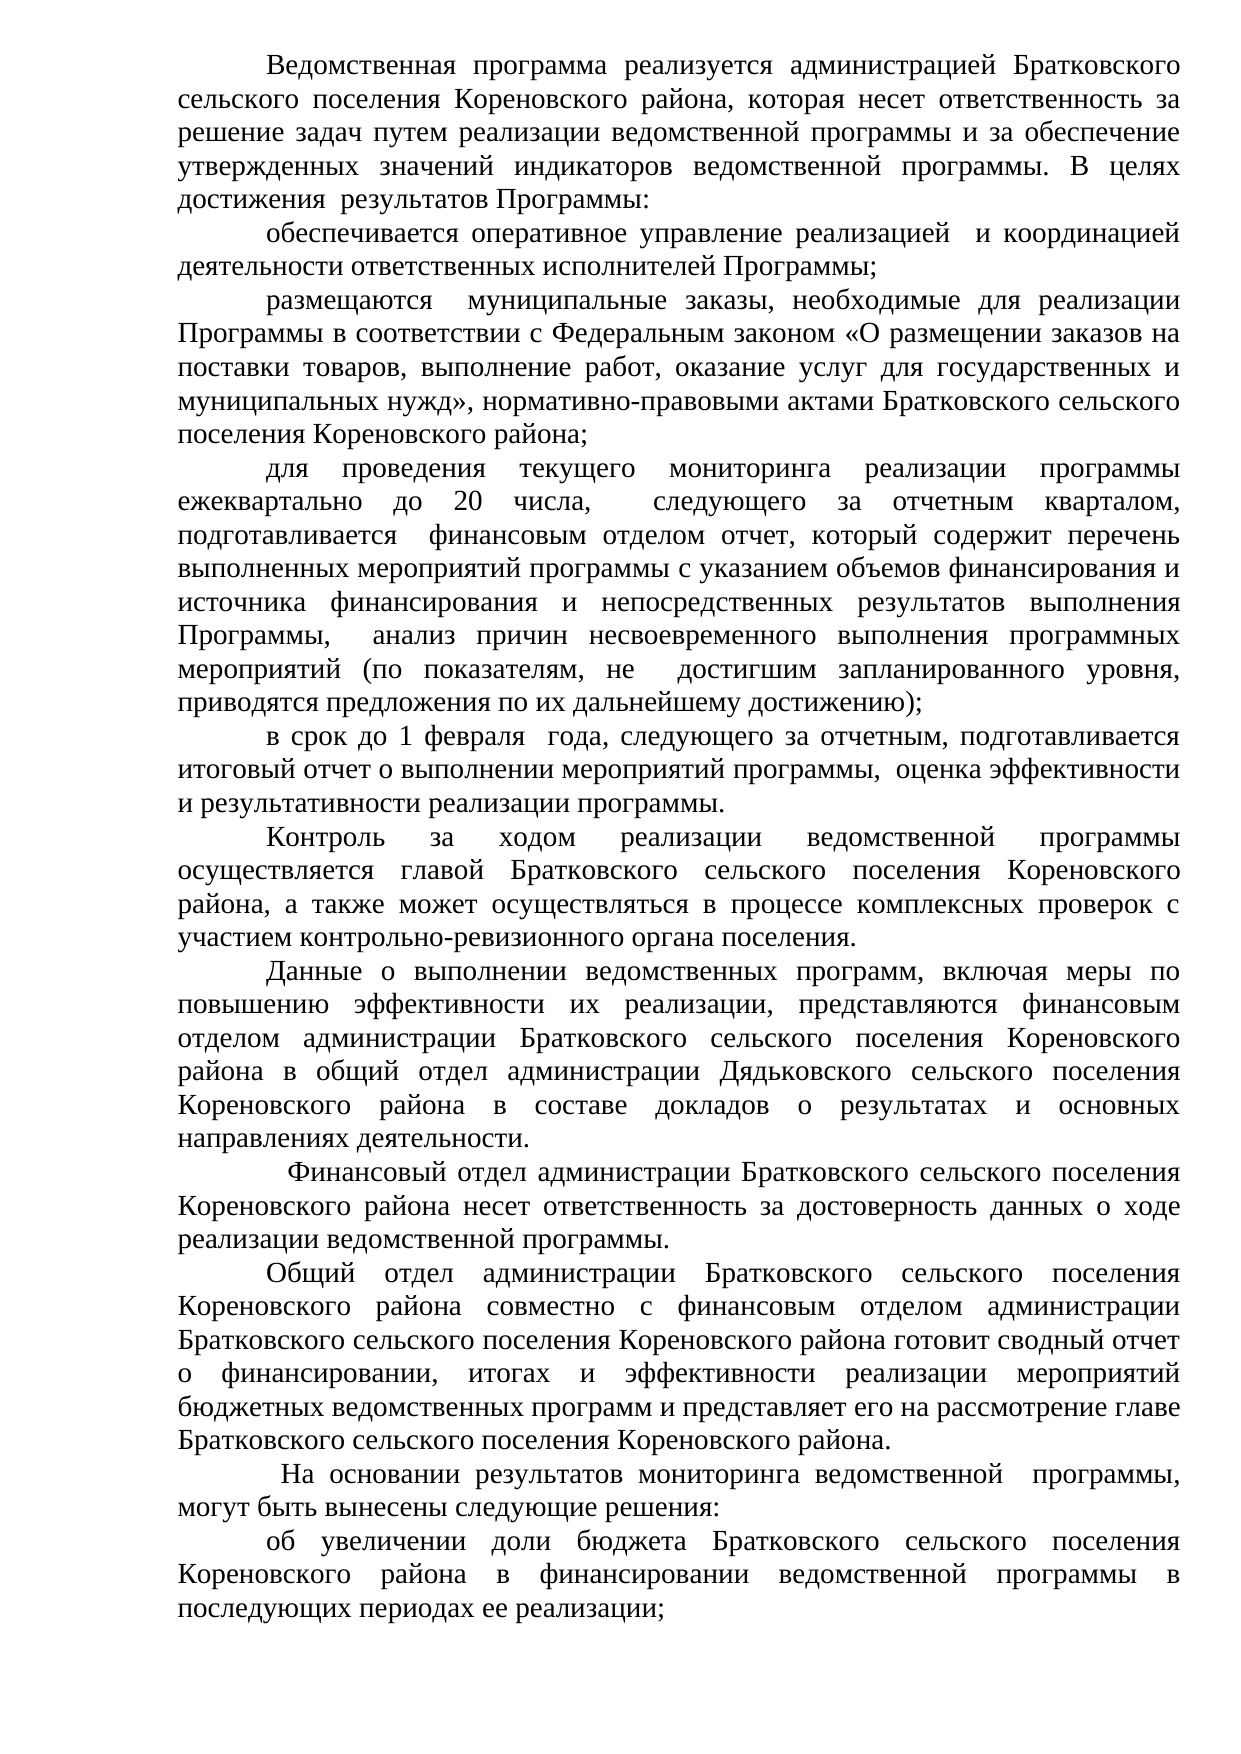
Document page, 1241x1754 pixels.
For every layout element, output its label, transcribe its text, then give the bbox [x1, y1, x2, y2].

text для проведения текущего мониторинга реализации программы ежеквартально до 20 числа, следующего за отчетным кварталом, подготавливается финансовым отделом отчет, который содержит перечень выполненных мероприятий программы с указанием объемов финансирования и источника финансирования и непосредственных результатов выполнения Программы, анализ причин несвоевременного выполнения программных мероприятий (по показателям, не достигшим запланированного уровня, приводятся предложения по их дальнейшему достижению); [177, 450, 1181, 718]
text размещаются муниципальные заказы, необходимые для реализации Программы в соответствии с Федеральным законом «О размещении заказов на поставки товаров, выполнение работ, оказание услуг для государственных и муниципальных нужд», нормативно-правовыми актами Братковского сельского поселения Кореновского района; [177, 282, 1181, 450]
text Контроль за ходом реализации ведомственной программы осуществляется главой Братковского сельского поселения Кореновского района, а также может осуществляться в процессе комплексных проверок с участием контрольно-ревизионного органа поселения. [177, 819, 1181, 953]
text об увеличении доли бюджета Братковского сельского поселения Кореновского района в финансировании ведомственной программы в последующих периодах ее реализации; [177, 1523, 1181, 1624]
text На основании результатов мониторинга ведомственной программы, могут быть вынесены следующие решения: [177, 1456, 1181, 1523]
text Ведомственная программа реализуется администрацией Братковского сельского поселения Кореновского района, которая несет ответственность за решение задач путем реализации ведомственной программы и за обеспечение утвержденных значений индикаторов ведомственной программы. В целях достижения результатов Программы: [177, 47, 1181, 215]
text Финансовый отдел администрации Братковского сельского поселения Кореновского района несет ответственность за достоверность данных о ходе реализации ведомственной программы. [177, 1154, 1181, 1255]
text Общий отдел администрации Братковского сельского поселения Кореновского района совместно с финансовым отделом администрации Братковского сельского поселения Кореновского района готовит сводный отчет о финансировании, итогах и эффективности реализации мероприятий бюджетных ведомственных программ и представляет его на рассмотрение главе Братковского сельского поселения Кореновского района. [177, 1255, 1181, 1456]
text Данные о выполнении ведомственных программ, включая меры по повышению эффективности их реализации, представляются финансовым отделом администрации Братковского сельского поселения Кореновского района в общий отдел администрации Дядьковского сельского поселения Кореновского района в составе докладов о результатах и основных направлениях деятельности. [177, 953, 1181, 1154]
text в срок до 1 февраля года, следующего за отчетным, подготавливается итоговый отчет о выполнении мероприятий программы, оценка эффективности и результативности реализации программы. [177, 718, 1181, 819]
text обеспечивается оперативное управление реализацией и координацией деятельности ответственных исполнителей Программы; [177, 215, 1181, 282]
